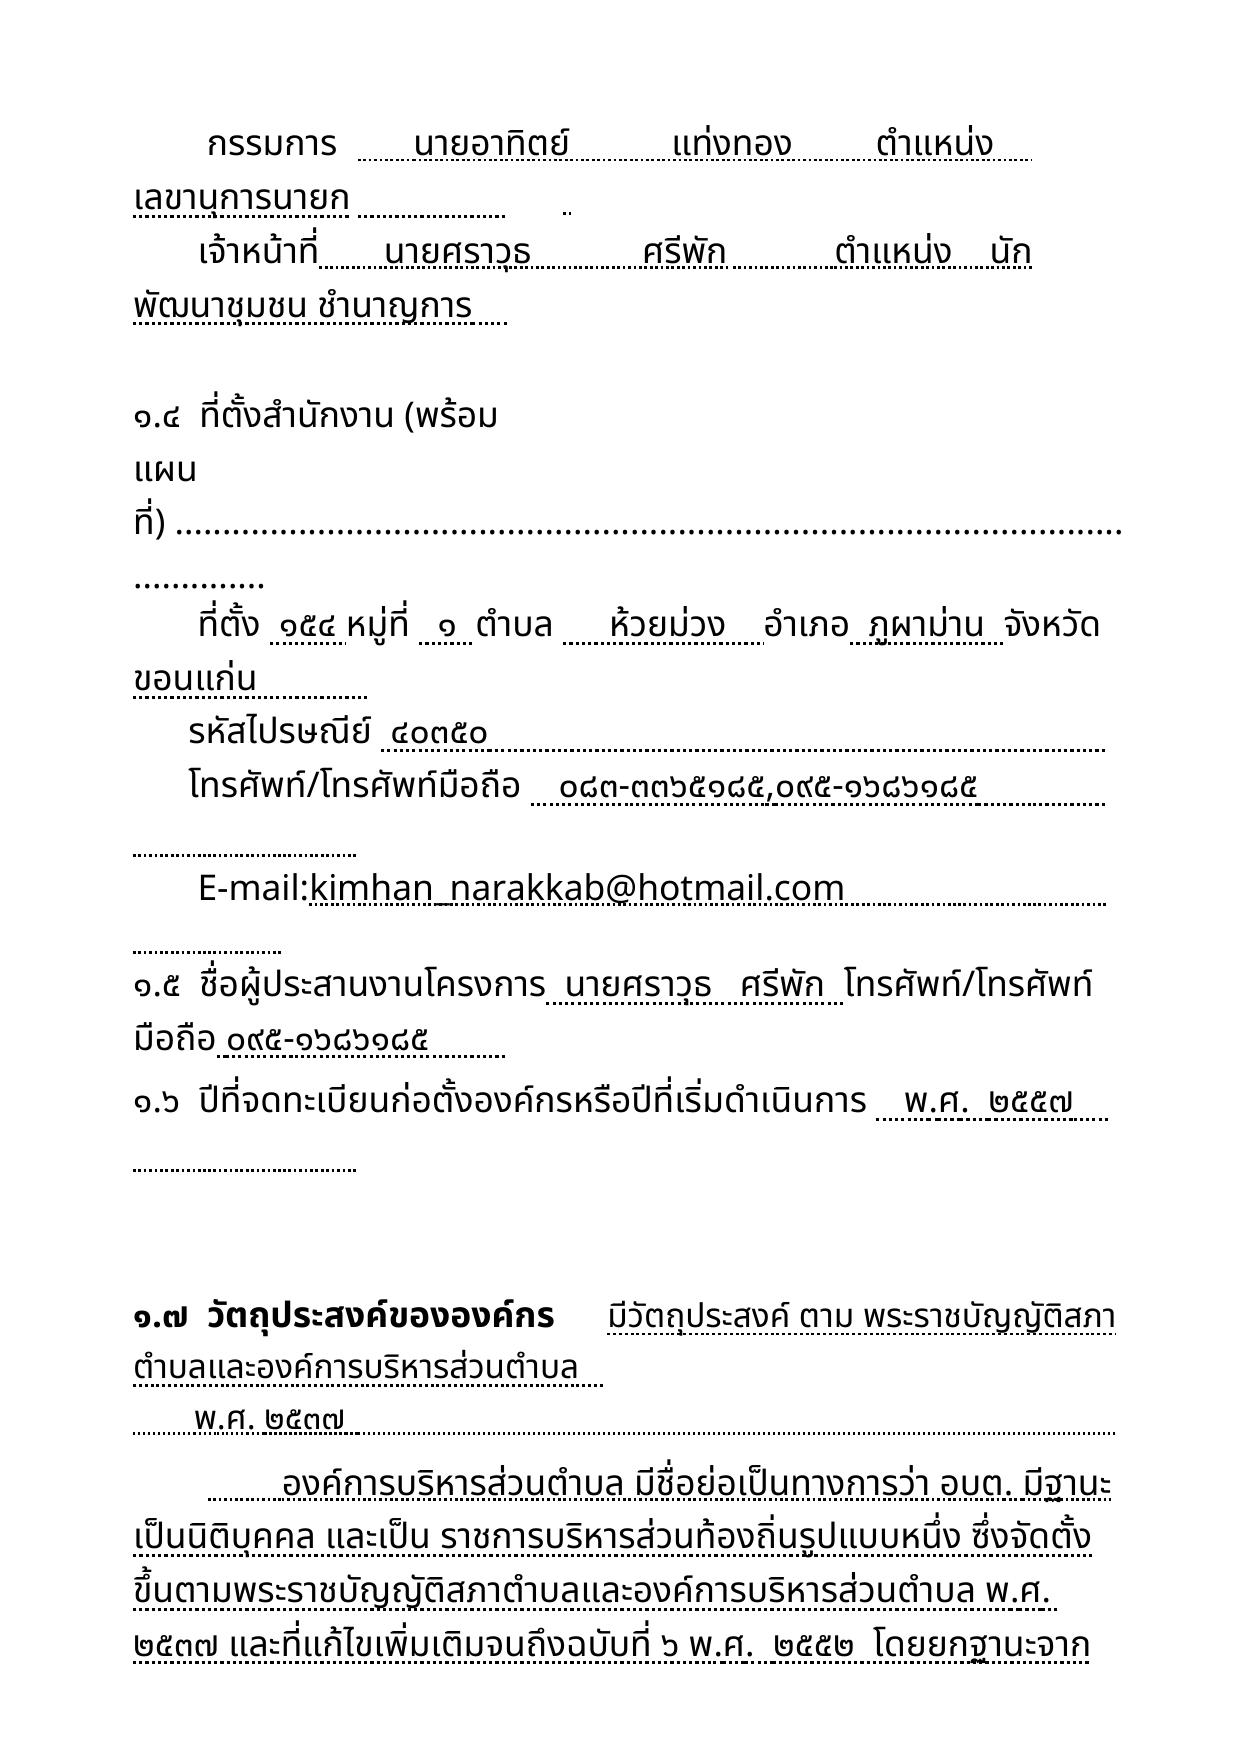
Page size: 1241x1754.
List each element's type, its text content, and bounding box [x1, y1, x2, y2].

text รหัสไปรษณีย์ ๔๐๓๕๐ [133, 706, 1125, 760]
text เจ้าหน้าที่ นายศราวุธ ศรีพัก ตำแหน่ง นักพัฒนาชุมชน ชำนาญการ [133, 226, 1125, 333]
text ๑.๗ วัตถุประสงค์ขององค์กร มีวัตถุประสงค์ ตาม พระราชบัญญัติสภาตำบลและองค์การบริหารส่วนตำบล [133, 1290, 1125, 1394]
text ๑.๕ ชื่อผู้ประสานงานโครงการ นายศราวุธ ศรีพัก โทรศัพท์/โทรศัพท์มือถือ ๐๙๕-๑๖๘๖๑๘๕ [133, 958, 1124, 1066]
text ๑.๔ ที่ตั้งสำนักงาน (พร้อมแผนที่) .................................................................................................................. [133, 389, 1124, 599]
text โทรศัพท์/โทรศัพท์มือถือ ๐๘๓-๓๓๖๕๑๘๕,๐๙๕-๑๖๘๖๑๘๕ [133, 760, 1125, 862]
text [133, 1457, 1125, 1672]
text E-mail:kimhan_narakkab@hotmail.com [133, 862, 1125, 958]
text ๑.๖ ปีที่จดทะเบียนก่อตั้งองค์กรหรือปีที่เริ่มดำเนินการ พ.ศ. ๒๕๕๗ [133, 1074, 1122, 1177]
text พ.ศ. ๒๕๓๗ [133, 1394, 1125, 1444]
text กรรมการ นายอาทิตย์ แท่งทอง ตำแหน่ง เลขานุการนายก [133, 118, 1125, 226]
text ที่ตั้ง ๑๕๔ หมู่ที่ ๑ ตำบล ห้วยม่วง อำเภอ ภูผาม่าน จังหวัด ขอนแก่น [133, 599, 1125, 706]
